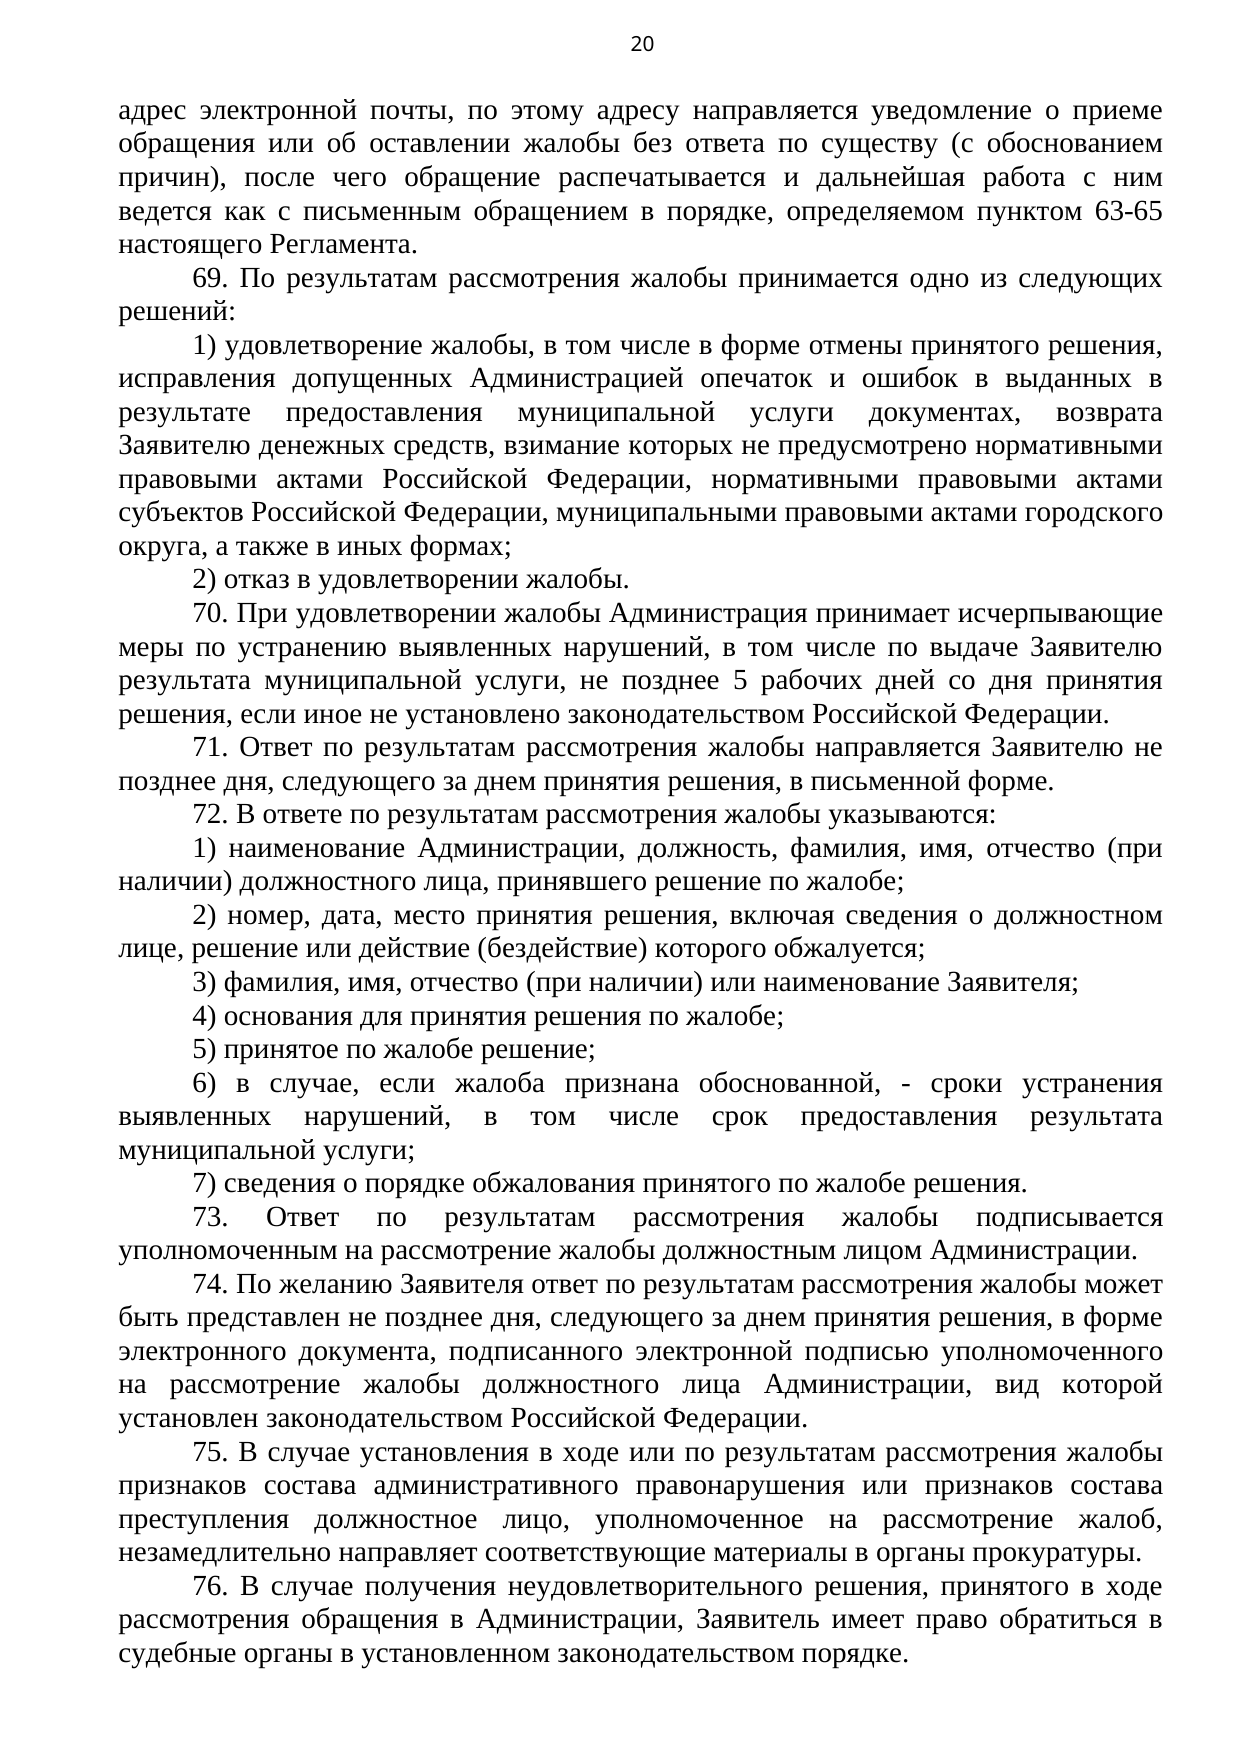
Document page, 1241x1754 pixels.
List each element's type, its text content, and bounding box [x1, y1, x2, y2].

text 75. В случае установления в ходе или по результатам рассмотрения жалобы признаков состава административного правонарушения или признаков состава преступления должностное лицо, уполномоченное на рассмотрение жалоб, незамедлительно направляет соответствующие материалы в органы прокуратуры. [118, 1434, 1164, 1568]
text 5) принятое по жалобе решение; [118, 1031, 1164, 1065]
text 1) наименование Администрации, должность, фамилия, имя, отчество (при наличии) должностного лица, принявшего решение по жалобе; [118, 830, 1164, 897]
text 3) фамилия, имя, отчество (при наличии) или наименование Заявителя; [118, 964, 1164, 998]
text 76. В случае получения неудовлетворительного решения, принятого в ходе рассмотрения обращения в Администрации, Заявитель имеет право обратиться в судебные органы в установленном законодательством порядке. [118, 1568, 1164, 1668]
text 74. По желанию Заявителя ответ по результатам рассмотрения жалобы может быть представлен не позднее дня, следующего за днем принятия решения, в форме электронного документа, подписанного электронной подписью уполномоченного на рассмотрение жалобы должностного лица Администрации, вид которой установлен законодательством Российской Федерации. [118, 1266, 1164, 1434]
text 70. При удовлетворении жалобы Администрация принимает исчерпывающие меры по устранению выявленных нарушений, в том числе по выдаче Заявителю результата муниципальной услуги, не позднее 5 рабочих дней со дня принятия решения, если иное не установлено законодательством Российской Федерации. [118, 595, 1164, 729]
text 2) отказ в удовлетворении жалобы. [118, 562, 1164, 595]
text 73. Ответ по результатам рассмотрения жалобы подписывается уполномоченным на рассмотрение жалобы должностным лицом Администрации. [118, 1199, 1164, 1266]
text 4) основания для принятия решения по жалобе; [118, 998, 1164, 1031]
text 71. Ответ по результатам рассмотрения жалобы направляется Заявителю не позднее дня, следующего за днем принятия решения, в письменной форме. [118, 729, 1164, 796]
text 7) сведения о порядке обжалования принятого по жалобе решения. [118, 1165, 1164, 1199]
text 72. В ответе по результатам рассмотрения жалобы указываются: [118, 796, 1164, 830]
text 1) удовлетворение жалобы, в том числе в форме отмены принятого решения, исправления допущенных Администрацией опечаток и ошибок в выданных в результате предоставления муниципальной услуги документах, возврата Заявителю денежных средств, взимание которых не предусмотрено нормативными правовыми актами Российской Федерации, нормативными правовыми актами субъектов Российской Федерации, муниципальными правовыми актами городского округа, а также в иных формах; [118, 327, 1164, 562]
text 2) номер, дата, место принятия решения, включая сведения о должностном лице, решение или действие (бездействие) которого обжалуется; [118, 897, 1164, 964]
text 6) в случае, если жалоба признана обоснованной, - сроки устранения выявленных нарушений, в том числе срок предоставления результата муниципальной услуги; [118, 1065, 1164, 1165]
text 69. По результатам рассмотрения жалобы принимается одно из следующих решений: [118, 260, 1164, 327]
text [118, 92, 1164, 260]
